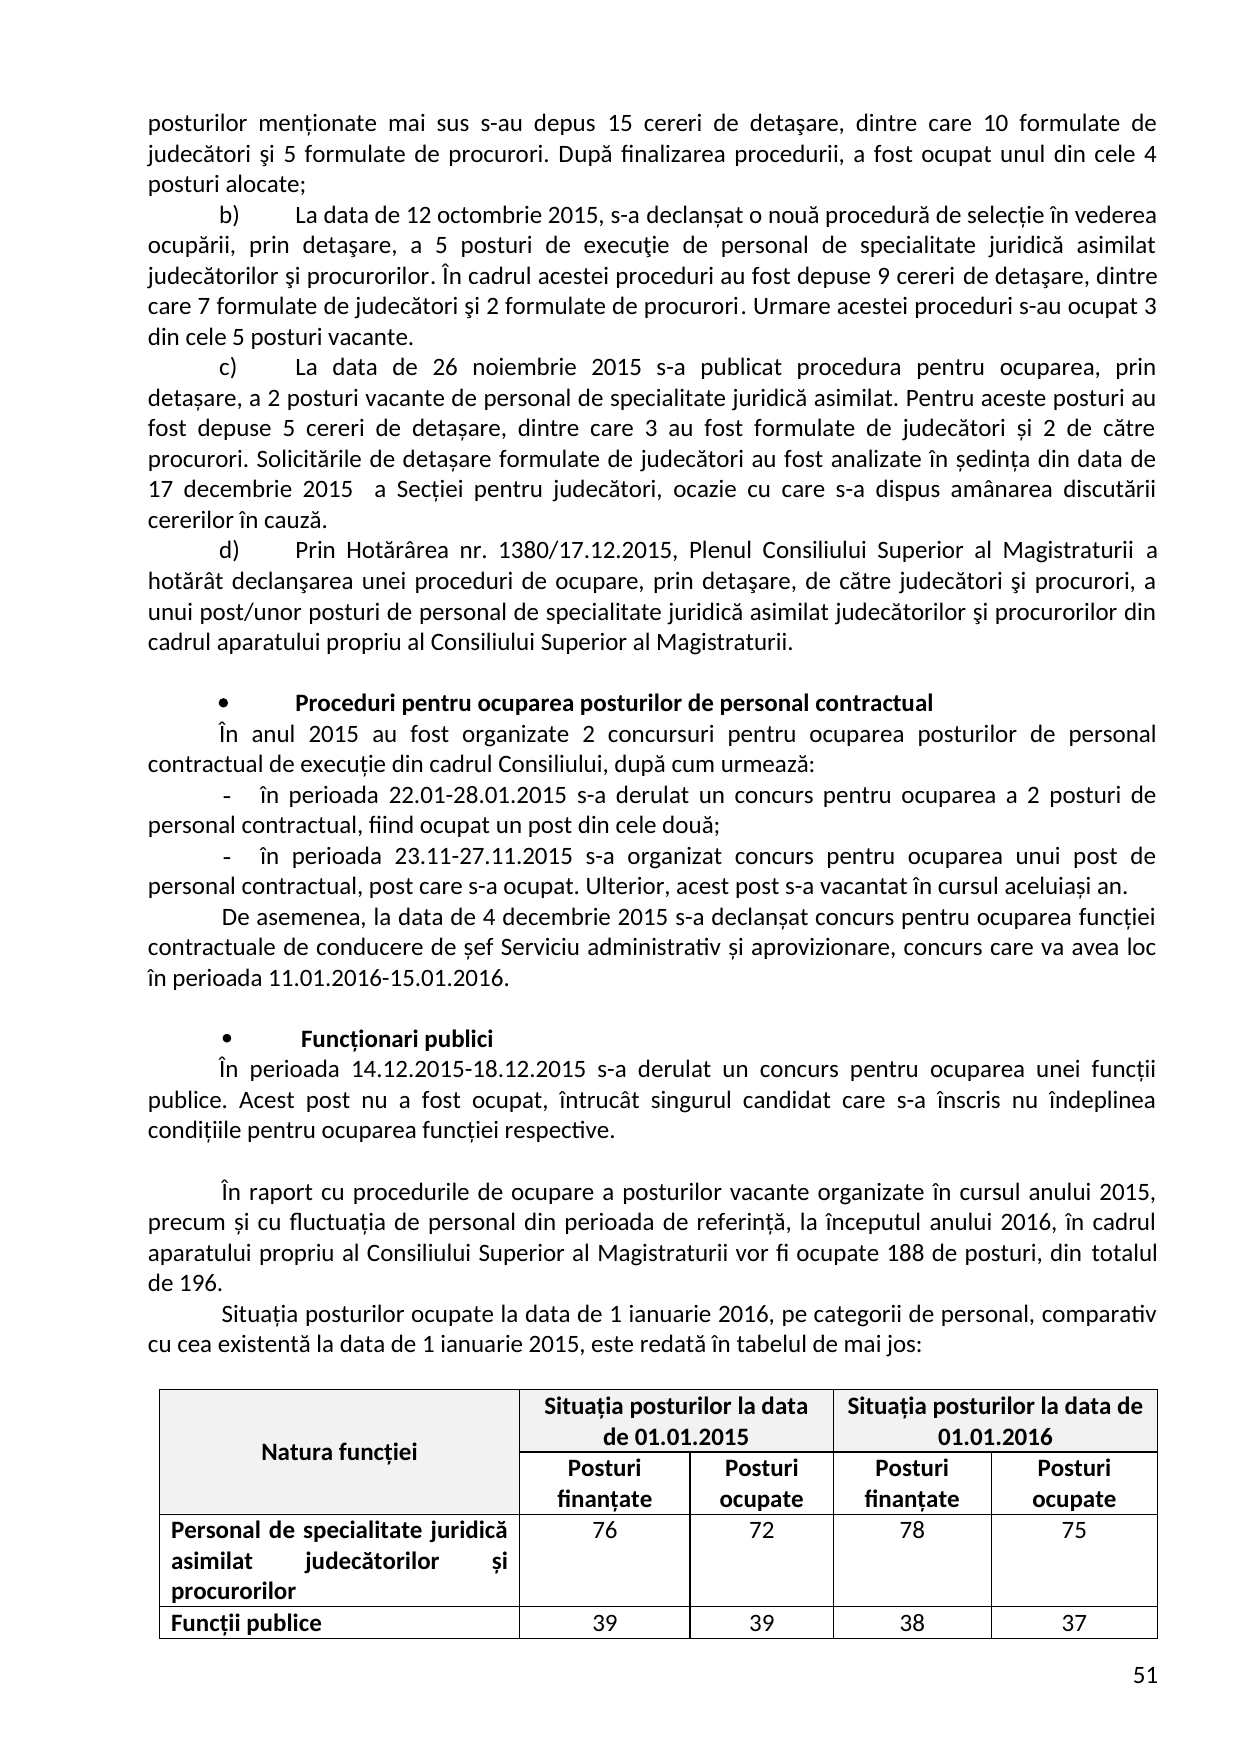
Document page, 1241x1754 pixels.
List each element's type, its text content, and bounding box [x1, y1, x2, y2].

text În raport cu procedurile de ocupare a posturilor vacante organizate în cursul anului 2015, precum şi cu fluctuaţia de personal din perioada de referinţă, la începutul anului 2016, în cadrul aparatului propriu al Consiliului Superior al Magistraturii vor fi ocupate 188 de posturi, din totalul de 196. [148, 1176, 1158, 1298]
table_cell 39 [691, 1607, 833, 1638]
table_header Natura funcţiei [160, 1390, 519, 1513]
list în perioada 22.01-28.01.2015 s-a derulat un concurs pentru ocuparea a 2 posturi de personal contractual, fiind ocupat un post din cele două; [148, 779, 1158, 840]
text De asemenea, la data de 4 decembrie 2015 s-a declanşat concurs pentru ocuparea funcţiei contractuale de conducere de şef Serviciu administrativ şi aprovizionare, concurs care va avea loc în perioada 11.01.2016-15.01.2016. [148, 901, 1158, 992]
table_cell Personal de specialitate juridică asimilat judecătorilor şi procurorilor [160, 1515, 519, 1606]
table_cell 72 [691, 1515, 833, 1606]
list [148, 107, 1158, 199]
list La data de 12 octombrie 2015, s-a declanşat o nouă procedură de selecţie în vederea ocupării, prin detaşare, a 5 posturi de execuţie de personal de specialitate juridică asimilat judecătorilor şi procurorilor. În cadrul acestei proceduri au fost depuse 9 cereri de detaşare, dintre care 7 formulate de judecători şi 2 formulate de procurori. Urmare acestei proceduri s-au ocupat 3 din cele 5 posturi vacante. [148, 199, 1158, 352]
table_cell 38 [834, 1607, 991, 1638]
list La data de 26 noiembrie 2015 s-a publicat procedura pentru ocuparea, prin detaşare, a 2 posturi vacante de personal de specialitate juridică asimilat. Pentru aceste posturi au fost depuse 5 cereri de detaşare, dintre care 3 au fost formulate de judecători şi 2 de către procurori. Solicitările de detaşare formulate de judecători au fost analizate în şedinţa din data de 17 decembrie 2015 a Secţiei pentru judecători, ocazie cu care s-a dispus amânarea discutării cererilor în cauză. [148, 352, 1158, 535]
list în perioada 23.11-27.11.2015 s-a organizat concurs pentru ocuparea unui post de personal contractual, post care s-a ocupat. Ulterior, acest post s-a vacantat în cursul aceluiaşi an. [148, 840, 1158, 901]
table_header Situaţia posturilor la data de 01.01.2015 [520, 1390, 833, 1451]
text În anul 2015 au fost organizate 2 concursuri pentru ocuparea posturilor de personal contractual de execuţie din cadrul Consiliului, după cum urmează: [148, 718, 1158, 779]
table_cell Funcţii publice [160, 1607, 519, 1638]
table_cell Posturi ocupate [992, 1453, 1157, 1513]
table_cell 78 [834, 1515, 991, 1606]
table_cell 76 [520, 1515, 689, 1606]
text Situaţia posturilor ocupate la data de 1 ianuarie 2016, pe categorii de personal, comparativ cu cea existentă la data de 1 ianuarie 2015, este redată în tabelul de mai jos: [148, 1298, 1158, 1359]
table_cell 37 [992, 1607, 1157, 1638]
list Funcţionari publici [223, 1023, 1158, 1053]
table_cell Posturi finanţate [520, 1453, 689, 1513]
text În perioada 14.12.2015-18.12.2015 s-a derulat un concurs pentru ocuparea unei funcţii publice. Acest post nu a fost ocupat, întrucât singurul candidat care s-a înscris nu îndeplinea condiţiile pentru ocuparea funcţiei respective. [148, 1053, 1158, 1145]
list Prin Hotărârea nr. 1380/17.12.2015, Plenul Consiliului Superior al Magistraturii a hotărât declanşarea unei proceduri de ocupare, prin detaşare, de către judecători şi procurori, a unui post/unor posturi de personal de specialitate juridică asimilat judecătorilor şi procurorilor din cadrul aparatului propriu al Consiliului Superior al Magistraturii. [148, 535, 1158, 657]
table_cell Posturi finanţate [834, 1453, 991, 1513]
table_cell Posturi ocupate [691, 1453, 833, 1513]
table_cell 39 [520, 1607, 689, 1638]
list Proceduri pentru ocuparea posturilor de personal contractual [148, 687, 1158, 718]
table_cell 75 [992, 1515, 1157, 1606]
table_header Situaţia posturilor la data de 01.01.2016 [834, 1390, 1157, 1451]
